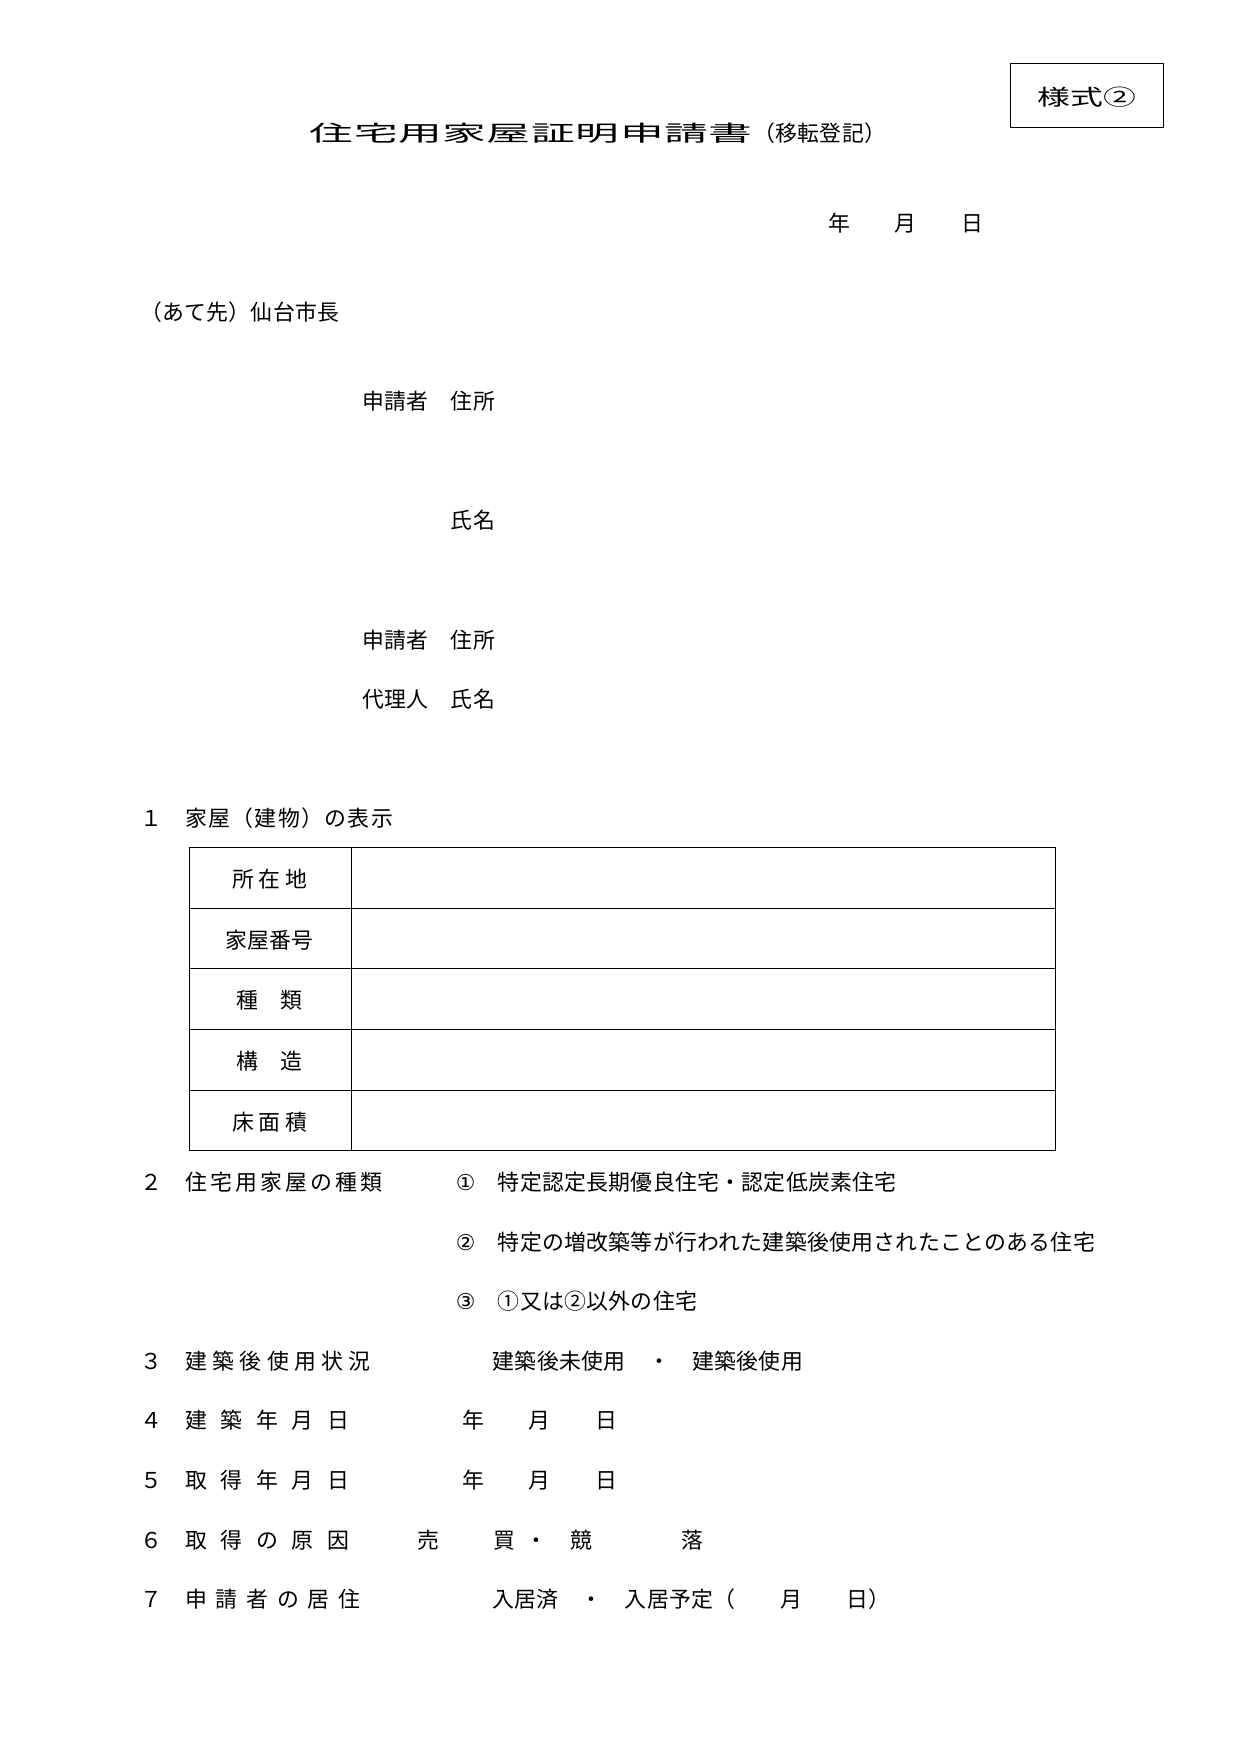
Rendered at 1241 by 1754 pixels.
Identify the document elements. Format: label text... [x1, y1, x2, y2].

text ７ 申請者の居住 入居済 ・ 入居予定（ 月 日） [118, 1568, 1077, 1628]
table_cell 床面積 [190, 1091, 351, 1150]
table_cell [352, 1030, 1055, 1089]
text （あて先）仙台市長 [118, 281, 1077, 341]
text ２ 住宅用家屋の種類 ① 特定認定長期優良住宅・認定低炭素住宅 [118, 1151, 1077, 1211]
text 氏名 [118, 489, 1077, 549]
text ② 特定の増改築等が行われた建築後使用されたことのある住宅 [118, 1211, 1122, 1270]
text ５ 取得年月日 年 月 日 [118, 1449, 1077, 1509]
table_cell 家屋番号 [190, 909, 351, 968]
text 年 月 日 [118, 192, 1077, 251]
table_cell [352, 909, 1055, 968]
text １ 家屋（建物）の表示 [118, 787, 1077, 847]
table_header 所在地 [190, 848, 351, 908]
text 申請者 住所 [118, 370, 1077, 430]
text ３ 建築後使用状況 建築後未使用 ・ 建築後使用 [118, 1330, 1077, 1389]
table_header [352, 848, 1055, 908]
text ③ ①又は②以外の住宅 [118, 1270, 1077, 1330]
text ４ 建築年月日 年 月 日 [118, 1389, 1077, 1449]
text 代理人 氏名 [118, 668, 1077, 728]
text ６ 取得の原因 売 買 ・ 競 落 [118, 1509, 1077, 1568]
table_cell 種類 [190, 969, 351, 1029]
table_cell [352, 969, 1055, 1029]
table_cell [352, 1091, 1055, 1150]
text 住宅用家屋証明申請書（移転登記） [118, 102, 1077, 162]
text 申請者 住所 [118, 609, 1077, 668]
table_cell 構造 [190, 1030, 351, 1089]
